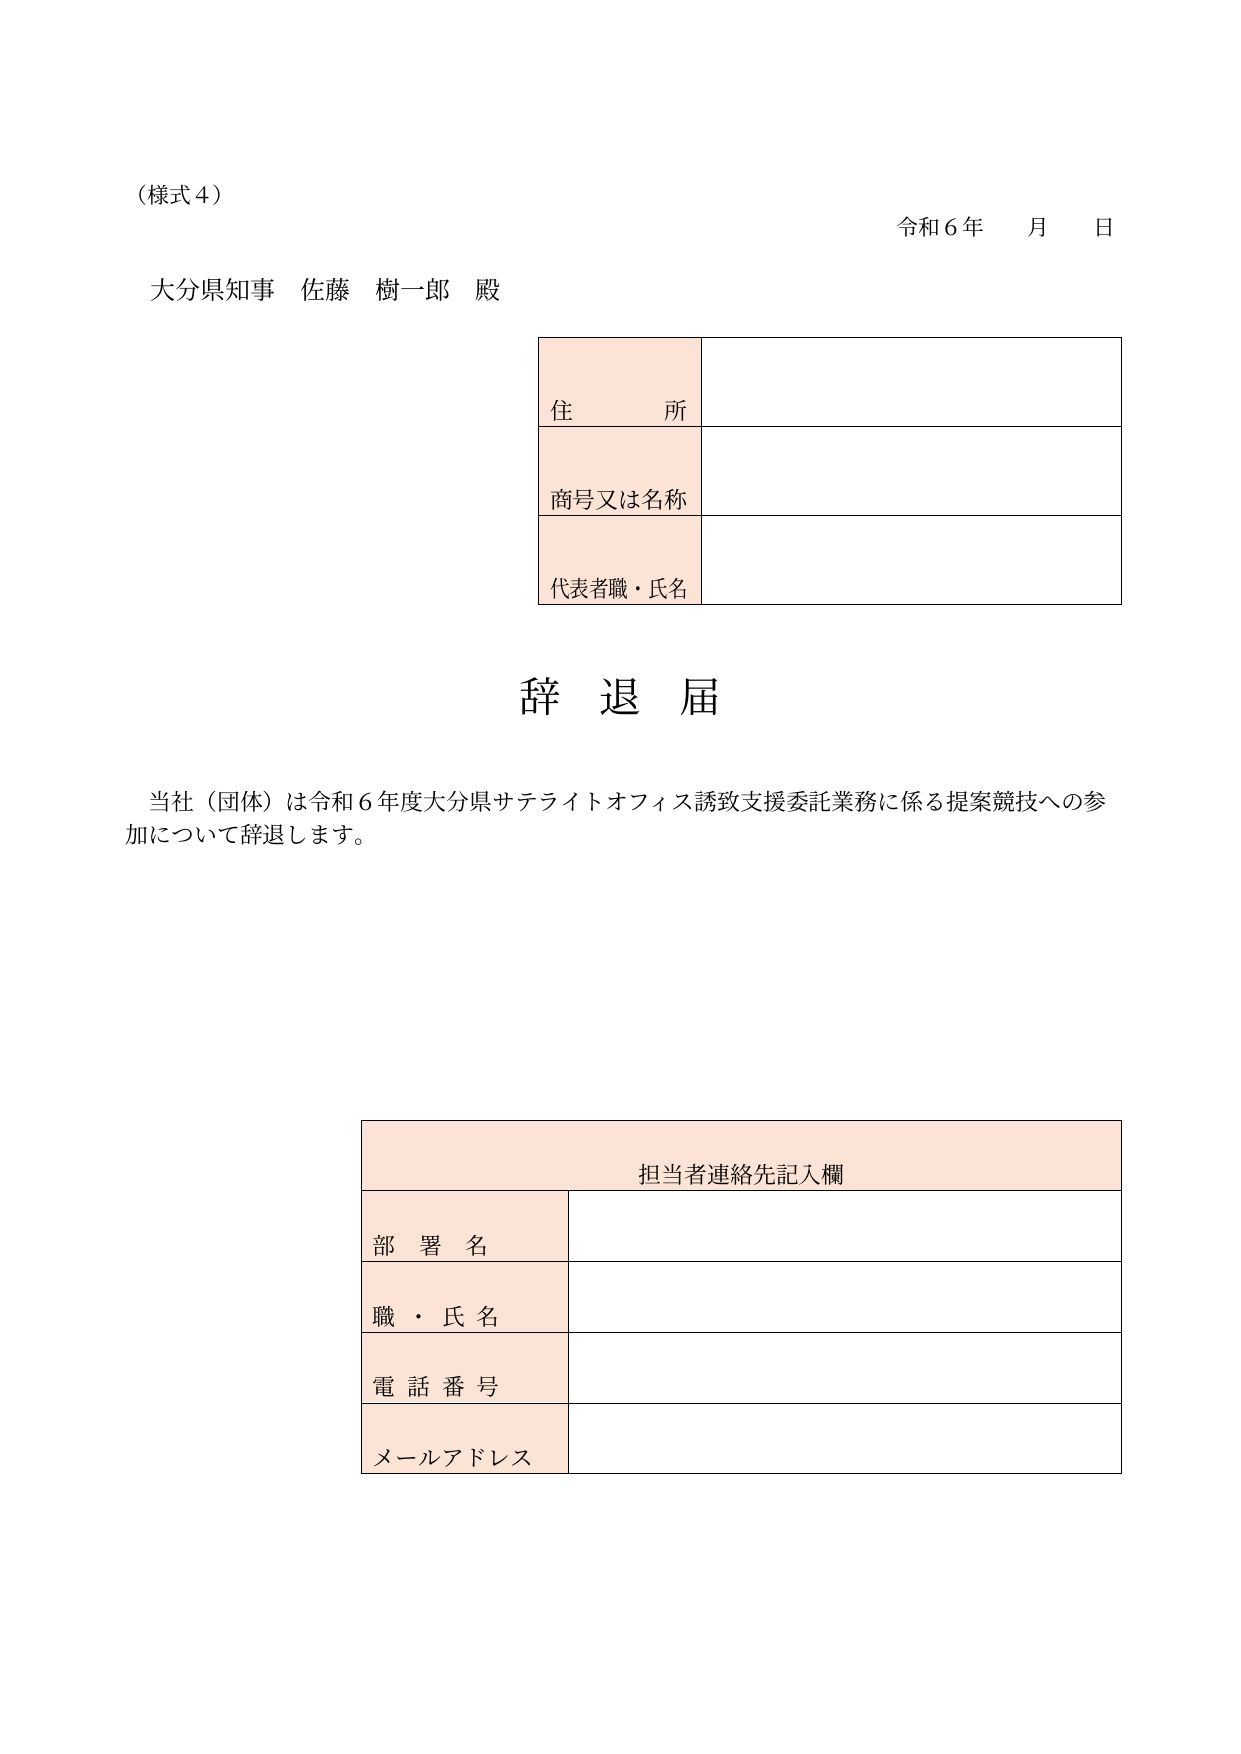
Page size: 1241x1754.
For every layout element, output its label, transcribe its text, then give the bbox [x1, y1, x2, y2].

table_cell [569, 1191, 1121, 1261]
table_header 住 所 [539, 338, 701, 426]
table_cell 商号又は名称 [539, 427, 701, 515]
table_header 担当者連絡先記入欄 [362, 1121, 1121, 1190]
table_cell 職・氏名 [362, 1262, 568, 1332]
table_header [702, 338, 1121, 426]
table_cell 部署名 [362, 1191, 568, 1261]
table_cell [569, 1262, 1121, 1332]
table_cell メールアドレス [362, 1404, 568, 1473]
text （様式４） [125, 178, 1115, 210]
table_cell [702, 427, 1121, 515]
text 令和６年 月 日 [125, 210, 1115, 241]
table_cell [569, 1404, 1121, 1473]
table_cell [569, 1333, 1121, 1402]
table_cell 電話番号 [362, 1333, 568, 1402]
table_cell [702, 516, 1121, 604]
text 大分県知事 佐藤 樹一郎 殿 [125, 271, 1115, 307]
text 当社（団体）は令和６年度大分県サテライトオフィス誘致支援委託業務に係る提案競技への参加について辞退します。 [125, 784, 1115, 850]
text 辞退届 [125, 664, 1115, 724]
table_cell 代表者職・氏名 [539, 516, 701, 604]
